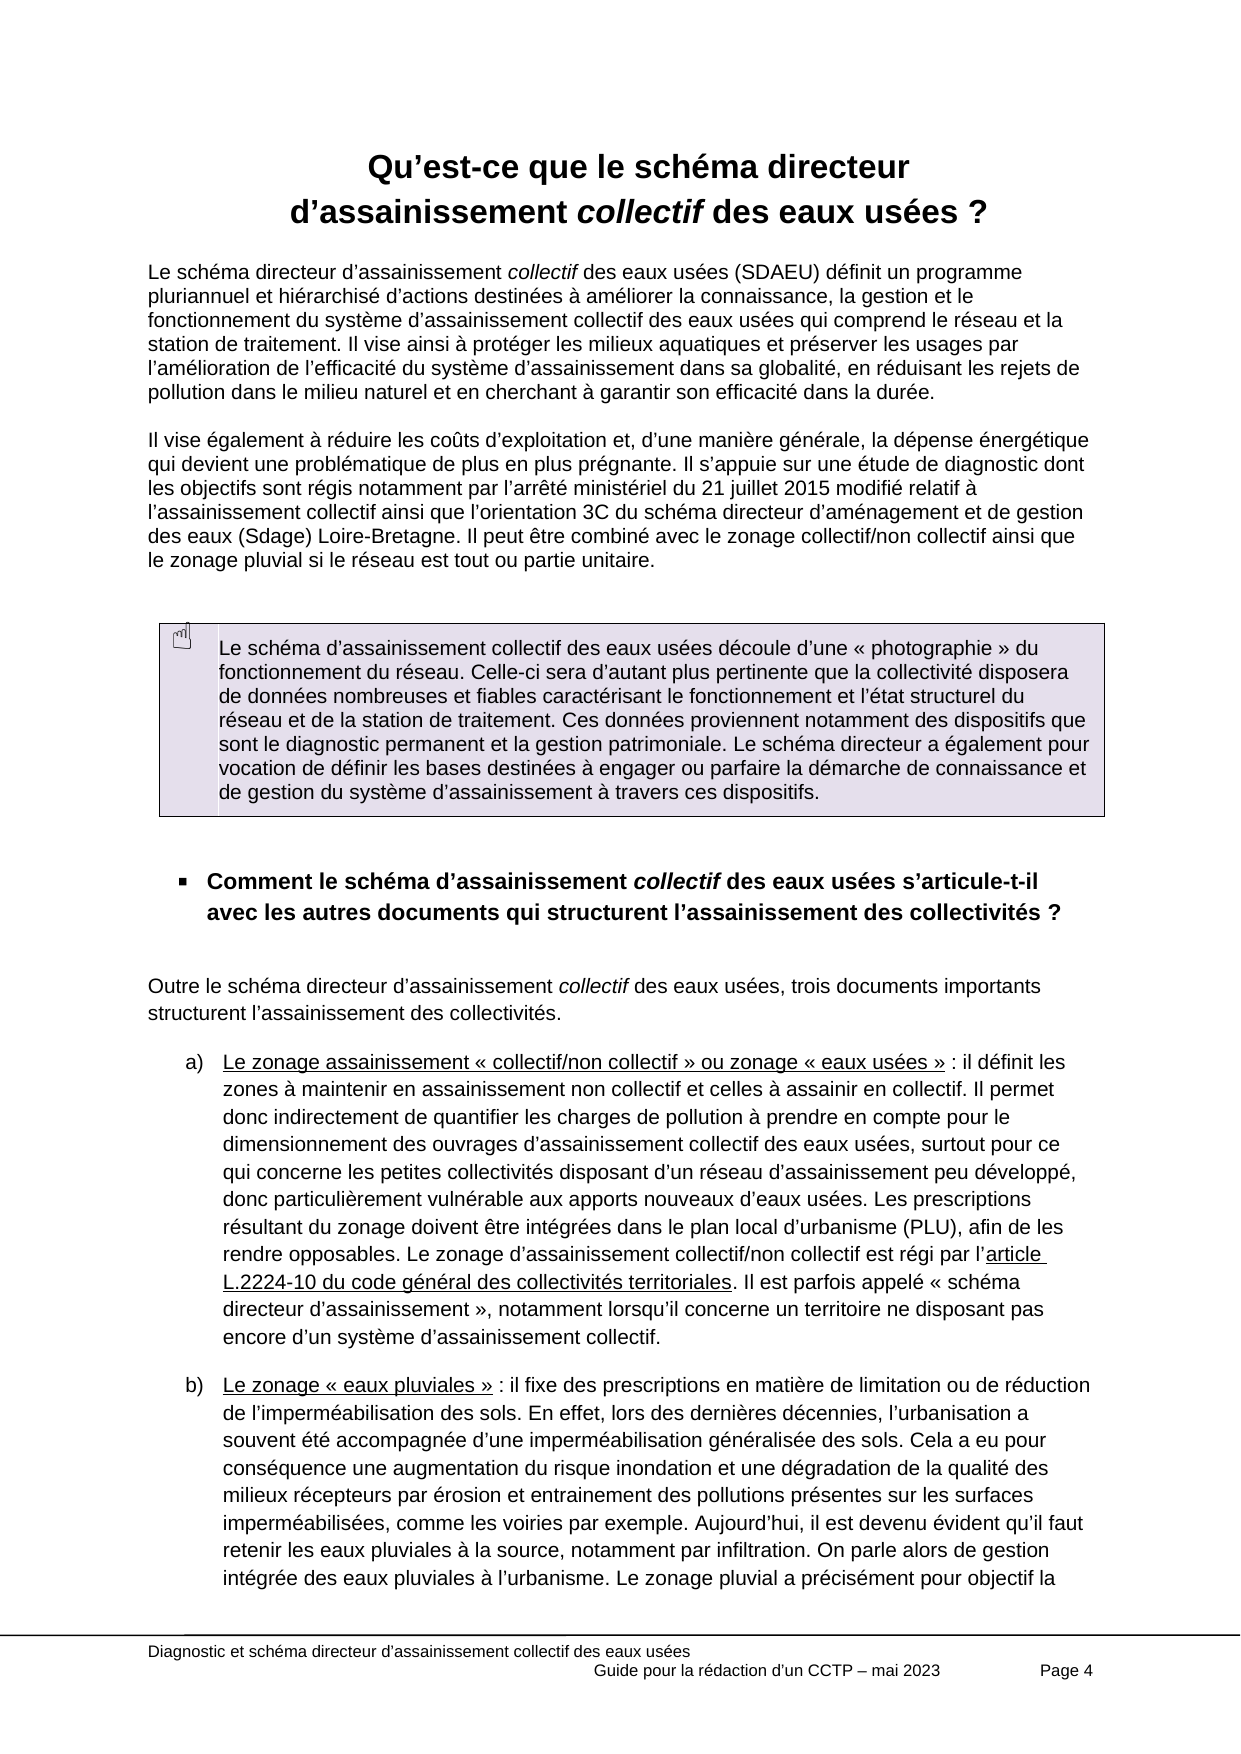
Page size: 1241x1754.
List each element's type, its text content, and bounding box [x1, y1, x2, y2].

table_header [160, 624, 218, 816]
text Le schéma directeur d’assainissement collectif des eaux usées (SDAEU) définit un programme pluriannuel et hiérarchisé d’actions destinées à améliorer la connaissance, la gestion et le fonctionnement du système d’assainissement collectif des eaux usées qui comprend le réseau et la station de traitement. Il vise ainsi à protéger les milieux aquatiques et préserver les usages par l’amélioration de l’efficacité du système d’assainissement dans sa globalité, en réduisant les rejets de pollution dans le milieu naturel et en cherchant à garantir son efficacité dans la durée. [148, 260, 1093, 404]
table_header Le schéma d’assainissement collectif des eaux usées découle d’une « photographie » du fonctionnement du réseau. Celle-ci sera d’autant plus pertinente que la collectivité disposera de données nombreuses et fiables caractérisant le fonctionnement et l’état structurel du réseau et de la station de traitement. Ces données proviennent notamment des dispositifs que sont le diagnostic permanent et la gestion patrimoniale. Le schéma directeur a également pour vocation de définir les bases destinées à engager ou parfaire la démarche de connaissance et de gestion du système d’assainissement à travers ces dispositifs. [219, 624, 1104, 816]
list d’assainissement collectif des eaux usées ? [185, 192, 1093, 230]
text Il vise également à réduire les coûts d’exploitation et, d’une manière générale, la dépense énergétique qui devient une problématique de plus en plus prégnante. Il s’appuie sur une étude de diagnostic dont les objectifs sont régis notamment par l’arrêté ministériel du 21 juillet 2015 modifié relatif à l’assainissement collectif ainsi que l’orientation 3C du schéma directeur d’aménagement et de gestion des eaux (Sdage) Loire-Bretagne. Il peut être combiné avec le zonage collectif/non collectif ainsi que le zonage pluvial si le réseau est tout ou partie unitaire. [148, 428, 1093, 571]
list Comment le schéma d’assainissement collectif des eaux usées s’articule-t-il avec les autres documents qui structurent l’assainissement des collectivités ? [177, 868, 1093, 925]
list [185, 1373, 1093, 1589]
list Qu’est-ce que le schéma directeur [185, 148, 1093, 186]
list Outre le schéma directeur d’assainissement collectif des eaux usées, trois documents importants structurent l’assainissement des collectivités. [148, 974, 1093, 1025]
list Le zonage assainissement « collectif/non collectif » ou zonage « eaux usées » : il définit les zones à maintenir en assainissement non collectif et celles à assainir en collectif. Il permet donc indirectement de quantifier les charges de pollution à prendre en compte pour le dimensionnement des ouvrages d’assainissement collectif des eaux usées, surtout pour ce qui concerne les petites collectivités disposant d’un réseau d’assainissement peu développé, donc particulièrement vulnérable aux apports nouveaux d’eaux usées. Les prescriptions résultant du zonage doivent être intégrées dans le plan local d’urbanisme (PLU), afin de les rendre opposables. Le zonage d’assainissement collectif/non collectif est régi par l’article L.2224-10 du code général des collectivités territoriales. Il est parfois appelé « schéma directeur d’assainissement », notamment lorsqu’il concerne un territoire ne disposant pas encore d’un système d’assainissement collectif. [185, 1049, 1093, 1348]
